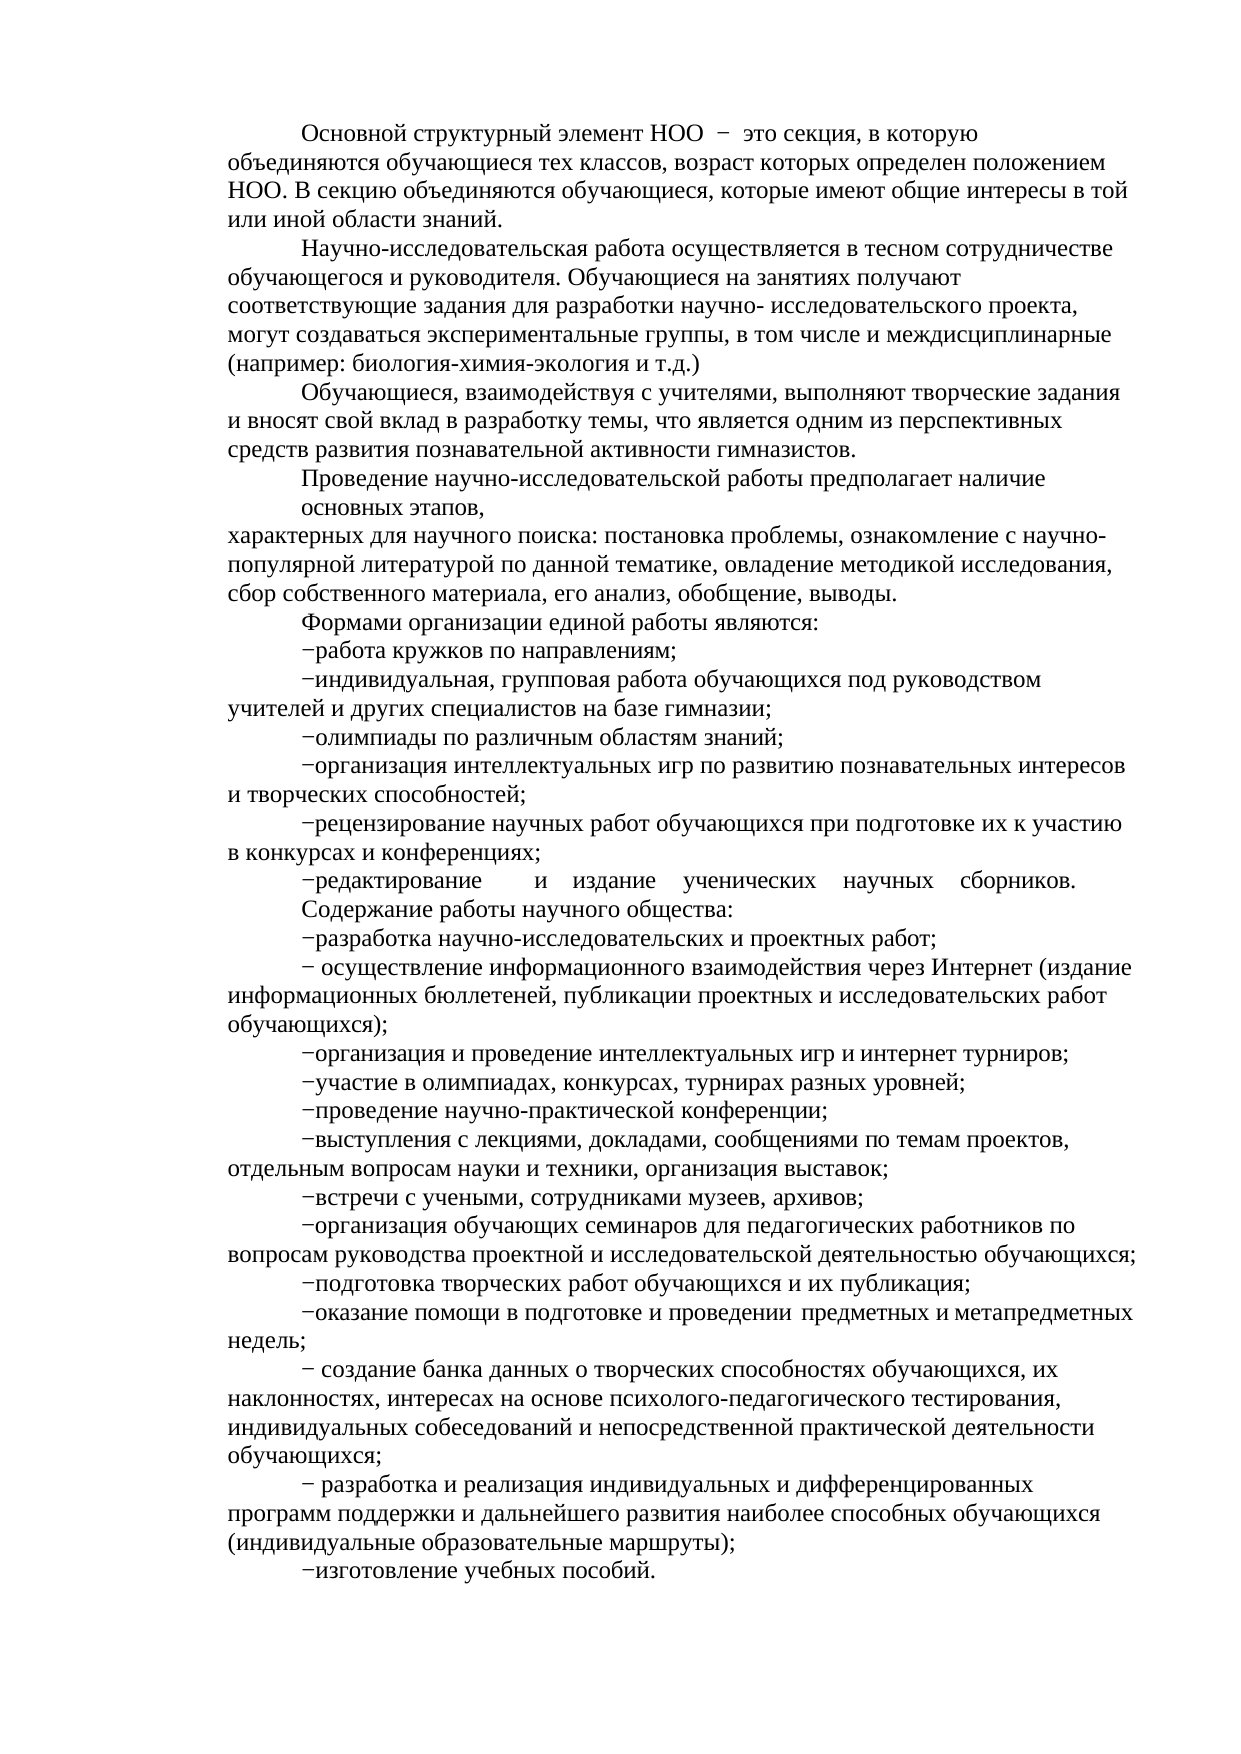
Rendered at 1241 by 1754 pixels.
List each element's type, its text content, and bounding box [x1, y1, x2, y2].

text −подготовка творческих работ обучающихся и их публикация; [301, 1268, 1137, 1297]
text − осуществление информационного взаимодействия через Интернет (издание информационных бюллетеней, публикации проектных и исследовательских работ обучающихся); [227, 952, 1137, 1038]
text −организация и проведение интеллектуальных игр и интернет турниров; [227, 1038, 1137, 1067]
text Основной структурный элемент НОО − это секция, в которую объединяются обучающиеся тех классов, возраст которых определен положением НОО. В секцию объединяются обучающиеся, которые имеют общие интересы в той или иной области знаний. [227, 118, 1137, 233]
text −индивидуальная, групповая работа обучающихся под руководством учителей и других специалистов на базе гимназии; [227, 664, 1137, 722]
text − создание банка данных о творческих способностях обучающихся, их наклонностях, интересах на основе психолого-педагогического тестирования, индивидуальных собеседований и непосредственной практической деятельности обучающихся; [227, 1354, 1137, 1469]
text −проведение научно-практической конференции; [301, 1096, 1137, 1124]
text −изготовление учебных пособий. [301, 1556, 1137, 1584]
text Проведение научно-исследовательской работы предполагает наличие основных этапов, [301, 463, 1137, 521]
text −редактирование и издание ученических научных сборников. [301, 866, 1137, 894]
text −олимпиады по различным областям знаний; [301, 722, 1137, 751]
text − разработка и реализация индивидуальных и дифференцированных программ поддержки и дальнейшего развития наиболее способных обучающихся (индивидуальные образовательные маршруты); [227, 1469, 1137, 1556]
text −рецензирование научных работ обучающихся при подготовке их к участию в конкурсах и конференциях; [227, 808, 1137, 866]
text Содержание работы научного общества: [301, 894, 1137, 923]
text −выступления с лекциями, докладами, сообщениями по темам проектов, отдельным вопросам науки и техники, организация выставок; [227, 1124, 1137, 1182]
text −разработка научно-исследовательских и проектных работ; [301, 923, 1137, 952]
text −организация интеллектуальных игр по развитию познавательных интересов и творческих способностей; [227, 751, 1137, 808]
text Формами организации единой работы являются: [301, 607, 1137, 636]
text Научно-исследовательская работа осуществляется в тесном сотрудничестве обучающегося и руководителя. Обучающиеся на занятиях получают соответствующие задания для разработки научно- исследовательского проекта, могут создаваться экспериментальные группы, в том числе и междисциплинарные (например: биология-химия-экология и т.д.) [227, 233, 1137, 377]
text −оказание помощи в подготовке и проведении предметных и метапредметных недель; [227, 1297, 1137, 1354]
text характерных для научного поиска: постановка проблемы, ознакомление с научно-популярной литературой по данной тематике, овладение методикой исследования, сбор собственного материала, его анализ, обобщение, выводы. [227, 521, 1137, 607]
text −организация обучающих семинаров для педагогических работников по вопросам руководства проектной и исследовательской деятельностью обучающихся; [227, 1211, 1137, 1268]
text −работа кружков по направлениям; [301, 636, 1137, 664]
text Обучающиеся, взаимодействуя с учителями, выполняют творческие задания и вносят свой вклад в разработку темы, что является одним из перспективных средств развития познавательной активности гимназистов. [227, 377, 1137, 463]
text −встречи с учеными, сотрудниками музеев, архивов; [301, 1182, 1137, 1211]
text −участие в олимпиадах, конкурсах, турнирах разных уровней; [301, 1067, 1137, 1096]
